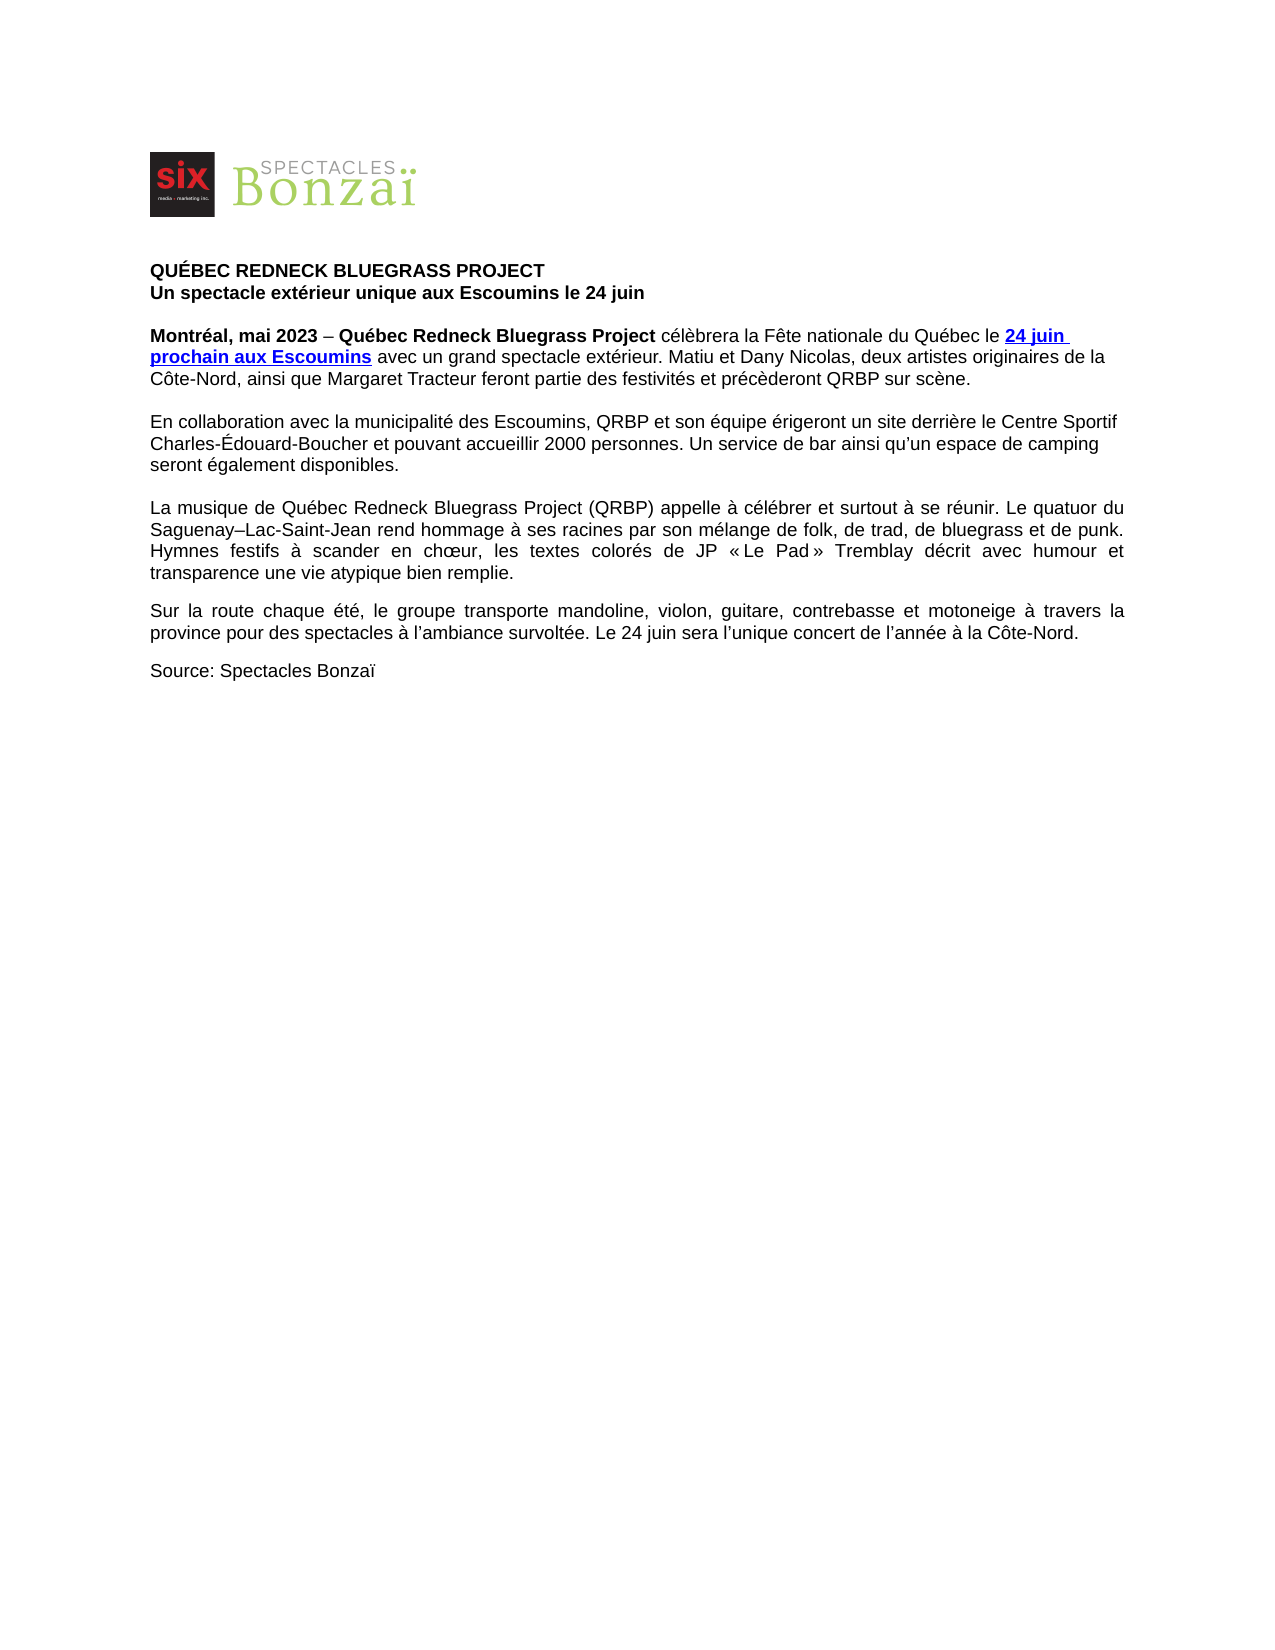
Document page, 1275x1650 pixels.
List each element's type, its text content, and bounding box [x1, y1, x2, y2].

text La musique de Québec Redneck Bluegrass Project (QRBP) appelle à célébrer et surtout à se réunir. Le quatuor du Saguenay–Lac-Saint-Jean rend hommage à ses racines par son mélange de folk, de trad, de bluegrass et de punk. Hymnes festifs à scander en chœur, les textes colorés de JP « Le Pad » Tremblay décrit avec humour et transparence une vie atypique bien remplie. [150, 497, 1125, 583]
picture [219, 150, 429, 217]
text En collaboration avec la municipalité des Escoumins, QRBP et son équipe érigeront un site derrière le Centre Sportif Charles-Édouard-Boucher et pouvant accueillir 2000 personnes. Un service de bar ainsi qu’un espace de camping seront également disponibles. [150, 411, 1125, 476]
text Source: Spectacles Bonzaï [150, 660, 1125, 681]
text Un spectacle extérieur unique aux Escoumins le 24 juin [150, 281, 1125, 303]
text Sur la route chaque été, le groupe transporte mandoline, violon, guitare, contrebasse et motoneige à travers la province pour des spectacles à l’ambiance survoltée. Le 24 juin sera l’unique concert de l’année à la Côte-Nord. [150, 600, 1125, 643]
text QUÉBEC REDNECK BLUEGRASS PROJECT [150, 260, 1125, 281]
picture [150, 152, 215, 217]
text Montréal, mai 2023 – Québec Redneck Bluegrass Project célèbrera la Fête nationale du Québec le 24 juin prochain aux Escoumins avec un grand spectacle extérieur. Matiu et Dany Nicolas, deux artistes originaires de la Côte-Nord, ainsi que Margaret Tracteur feront partie des festivités et précèderont QRBP sur scène. [150, 324, 1125, 389]
